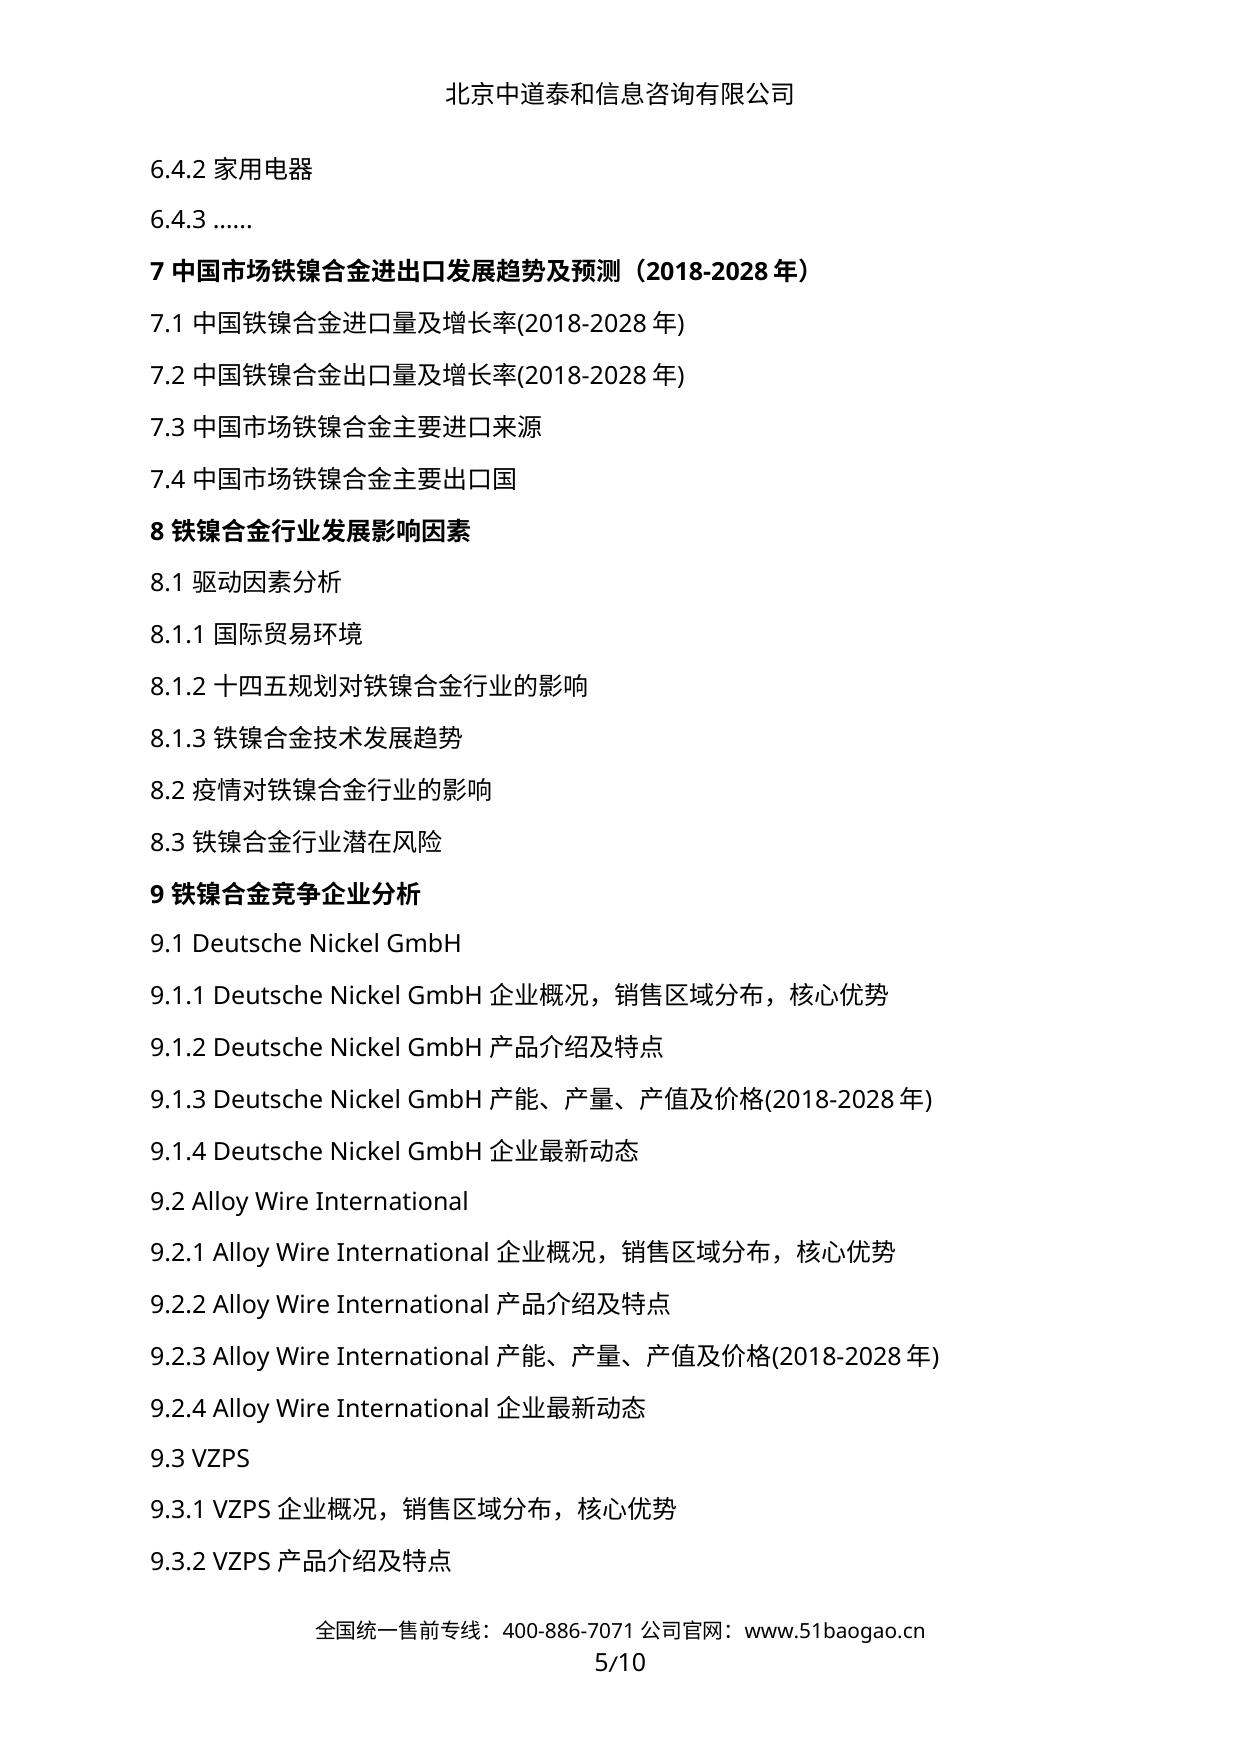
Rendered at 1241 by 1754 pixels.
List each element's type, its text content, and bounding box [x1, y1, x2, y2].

text 9.3.2 VZPS 产品介绍及特点 [150, 1542, 1090, 1578]
text 7 中国市场铁镍合金进出口发展趋势及预测（2018-2028年） [150, 252, 1090, 288]
text 9.1.4 Deutsche Nickel GmbH 企业最新动态 [150, 1131, 1090, 1167]
text 9.2.3 Alloy Wire International 产能、产量、产值及价格(2018-2028年) [150, 1337, 1090, 1373]
text 7.4 中国市场铁镍合金主要出口国 [150, 459, 1090, 495]
text 7.3 中国市场铁镍合金主要进口来源 [150, 407, 1090, 443]
text 9.2.1 Alloy Wire International 企业概况，销售区域分布，核心优势 [150, 1233, 1090, 1269]
text 8.2 疫情对铁镍合金行业的影响 [150, 770, 1090, 807]
text 8.3 铁镍合金行业潜在风险 [150, 822, 1090, 858]
text 8.1 驱动因素分析 [150, 563, 1090, 599]
text 6.4.2 家用电器 [150, 150, 1090, 186]
text 9.1.2 Deutsche Nickel GmbH 产品介绍及特点 [150, 1027, 1090, 1064]
text 8.1.3 铁镍合金技术发展趋势 [150, 718, 1090, 755]
text 7.2 中国铁镍合金出口量及增长率(2018-2028年) [150, 355, 1090, 392]
text 8.1.2 十四五规划对铁镍合金行业的影响 [150, 667, 1090, 703]
text 9.2.4 Alloy Wire International 企业最新动态 [150, 1388, 1090, 1425]
text 7.1 中国铁镍合金进口量及增长率(2018-2028年) [150, 303, 1090, 340]
text 8 铁镍合金行业发展影响因素 [150, 511, 1090, 547]
text 6.4.3 …... [150, 202, 1090, 236]
text 9.3 VZPS [150, 1440, 1090, 1474]
text 9.1.1 Deutsche Nickel GmbH 企业概况，销售区域分布，核心优势 [150, 976, 1090, 1012]
text 9.2 Alloy Wire International [150, 1183, 1090, 1217]
text 9.3.1 VZPS 企业概况，销售区域分布，核心优势 [150, 1490, 1090, 1526]
text 9.2.2 Alloy Wire International 产品介绍及特点 [150, 1285, 1090, 1321]
text 9.1.3 Deutsche Nickel GmbH 产能、产量、产值及价格(2018-2028年) [150, 1079, 1090, 1116]
text 9.1 Deutsche Nickel GmbH [150, 926, 1090, 960]
text 9 铁镍合金竞争企业分析 [150, 874, 1090, 910]
text 8.1.1 国际贸易环境 [150, 615, 1090, 651]
